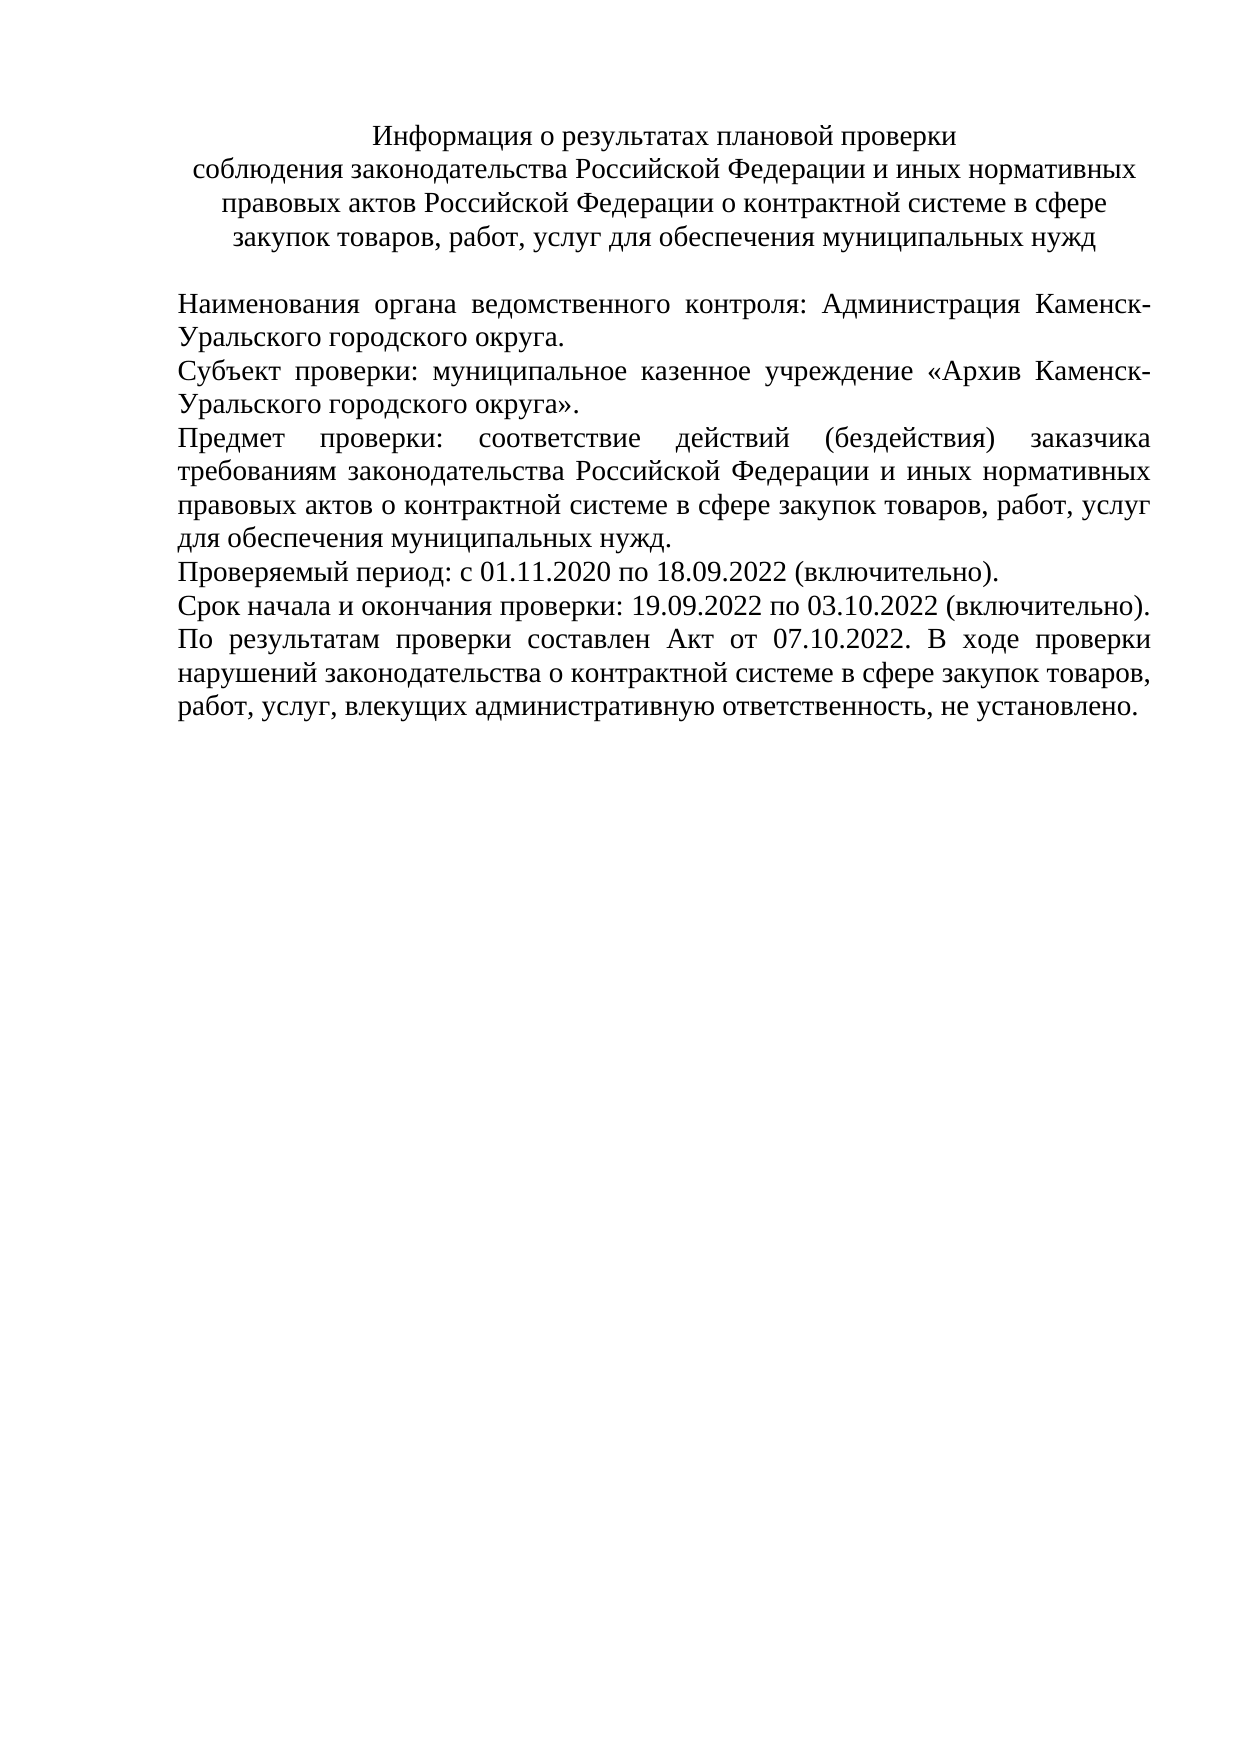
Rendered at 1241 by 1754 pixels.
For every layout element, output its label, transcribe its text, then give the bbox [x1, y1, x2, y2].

text Наименования органа ведомственного контроля: Администрация Каменск-Уральского городского округа. [177, 286, 1152, 353]
text Срок начала и окончания проверки: 19.09.2022 по 03.10.2022 (включительно). [177, 588, 1152, 621]
text Предмет проверки: соответствие действий (бездействия) заказчика требованиям законодательства Российской Федерации и иных нормативных правовых актов о контрактной системе в сфере закупок товаров, работ, услуг для обеспечения муниципальных нужд. [177, 420, 1152, 554]
text Проверяемый период: с 01.11.2020 по 18.09.2022 (включительно). [177, 554, 1152, 588]
text Информация о результатах плановой проверки [177, 118, 1152, 152]
text Субъект проверки: муниципальное казенное учреждение «Архив Каменск-Уральского городского округа». [177, 353, 1152, 420]
text соблюдения законодательства Российской Федерации и иных нормативных правовых актов Российской Федерации о контрактной системе в сфере закупок товаров, работ, услуг для обеспечения муниципальных нужд [177, 152, 1152, 252]
text По результатам проверки составлен Акт от 07.10.2022. В ходе проверки нарушений законодательства о контрактной системе в сфере закупок товаров, работ, услуг, влекущих административную ответственность, не установлено. [177, 621, 1152, 722]
